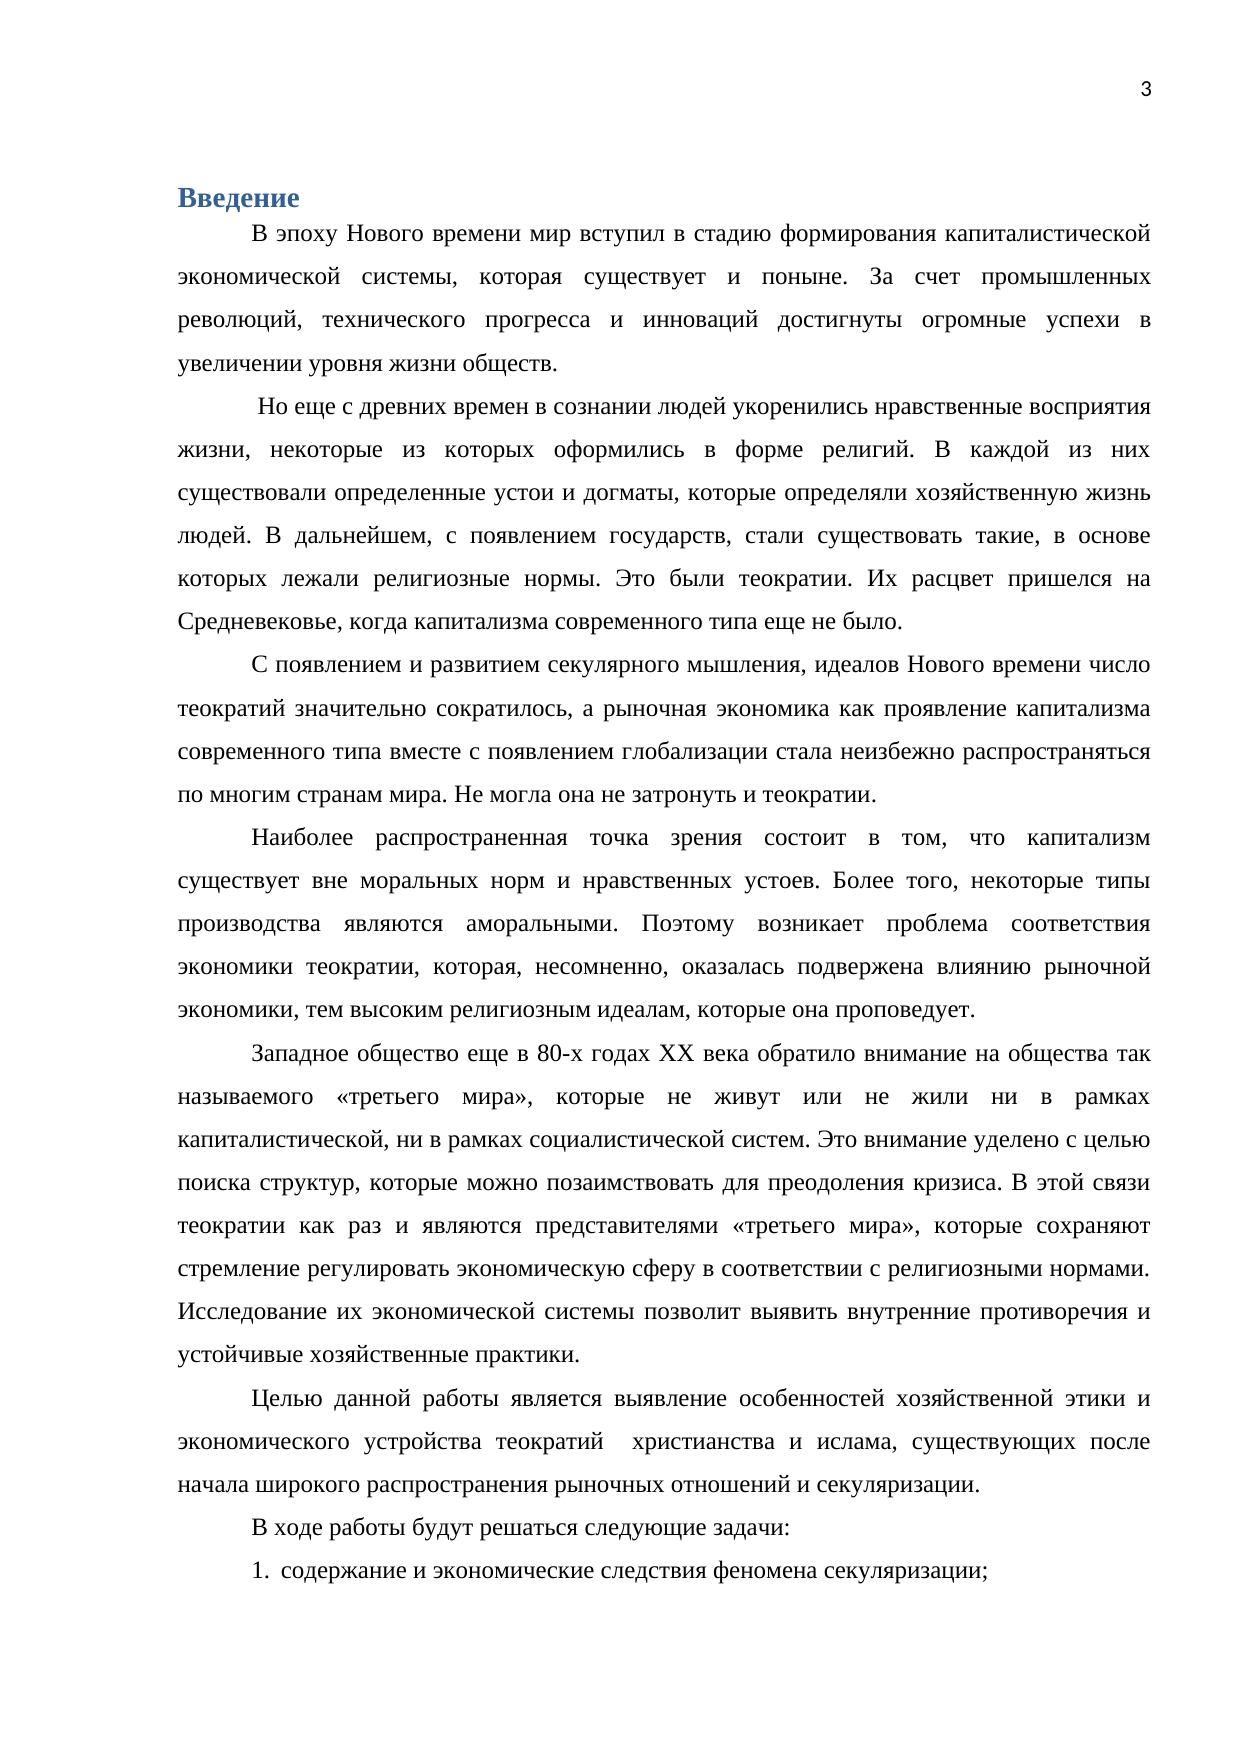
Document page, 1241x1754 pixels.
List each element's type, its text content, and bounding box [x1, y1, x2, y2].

text Западное общество еще в 80-х годах ХХ века обратило внимание на общества так называемого «третьего мира», которые не живут или не жили ни в рамках капиталистической, ни в рамках социалистической систем. Это внимание уделено с целью поиска структур, которые можно позаимствовать для преодоления кризиса. В этой связи теократии как раз и являются представителями «третьего мира», которые сохраняют стремление регулировать экономическую сферу в соответствии с религиозными нормами. Исследование их экономической системы позволит выявить внутренние противоречия и устойчивые хозяйственные практики. [177, 1038, 1152, 1368]
text Наиболее распространенная точка зрения состоит в том, что капитализм существует вне моральных норм и нравственных устоев. Более того, некоторые типы производства являются аморальными. Поэтому возникает проблема соответствия экономики теократии, которая, несомненно, оказалась подвержена влиянию рыночной экономики, тем высоким религиозным идеалам, которые она проповедует. [177, 822, 1152, 1023]
text Целью данной работы является выявление особенностей хозяйственной этики и экономического устройства теократий христианства и ислама, существующих после начала широкого распространения рыночных отношений и секуляризации. [177, 1383, 1152, 1498]
text Но еще с древних времен в сознании людей укоренились нравственные восприятия жизни, некоторые из которых оформились в форме религий. В каждой из них существовали определенные устои и догматы, которые определяли хозяйственную жизнь людей. В дальнейшем, с появлением государств, стали существовать такие, в основе которых лежали религиозные нормы. Это были теократии. Их расцвет пришелся на Средневековье, когда капитализма современного типа еще не было. [177, 391, 1152, 635]
text В эпоху Нового времени мир вступил в стадию формирования капиталистической экономической системы, которая существует и поныне. За счет промышленных революций, технического прогресса и инноваций достигнуты огромные успехи в увеличении уровня жизни обществ. [177, 218, 1152, 376]
text В ходе работы будут решаться следующие задачи: [177, 1512, 1152, 1541]
text С появлением и развитием секулярного мышления, идеалов Нового времени число теократий значительно сократилось, а рыночная экономика как проявление капитализма современного типа вместе с появлением глобализации стала неизбежно распространяться по многим странам мира. Не могла она не затронуть и теократии. [177, 649, 1152, 808]
list содержание и экономические следствия феномена секуляризации; [251, 1555, 1152, 1584]
subtitle Введение [177, 180, 1152, 213]
